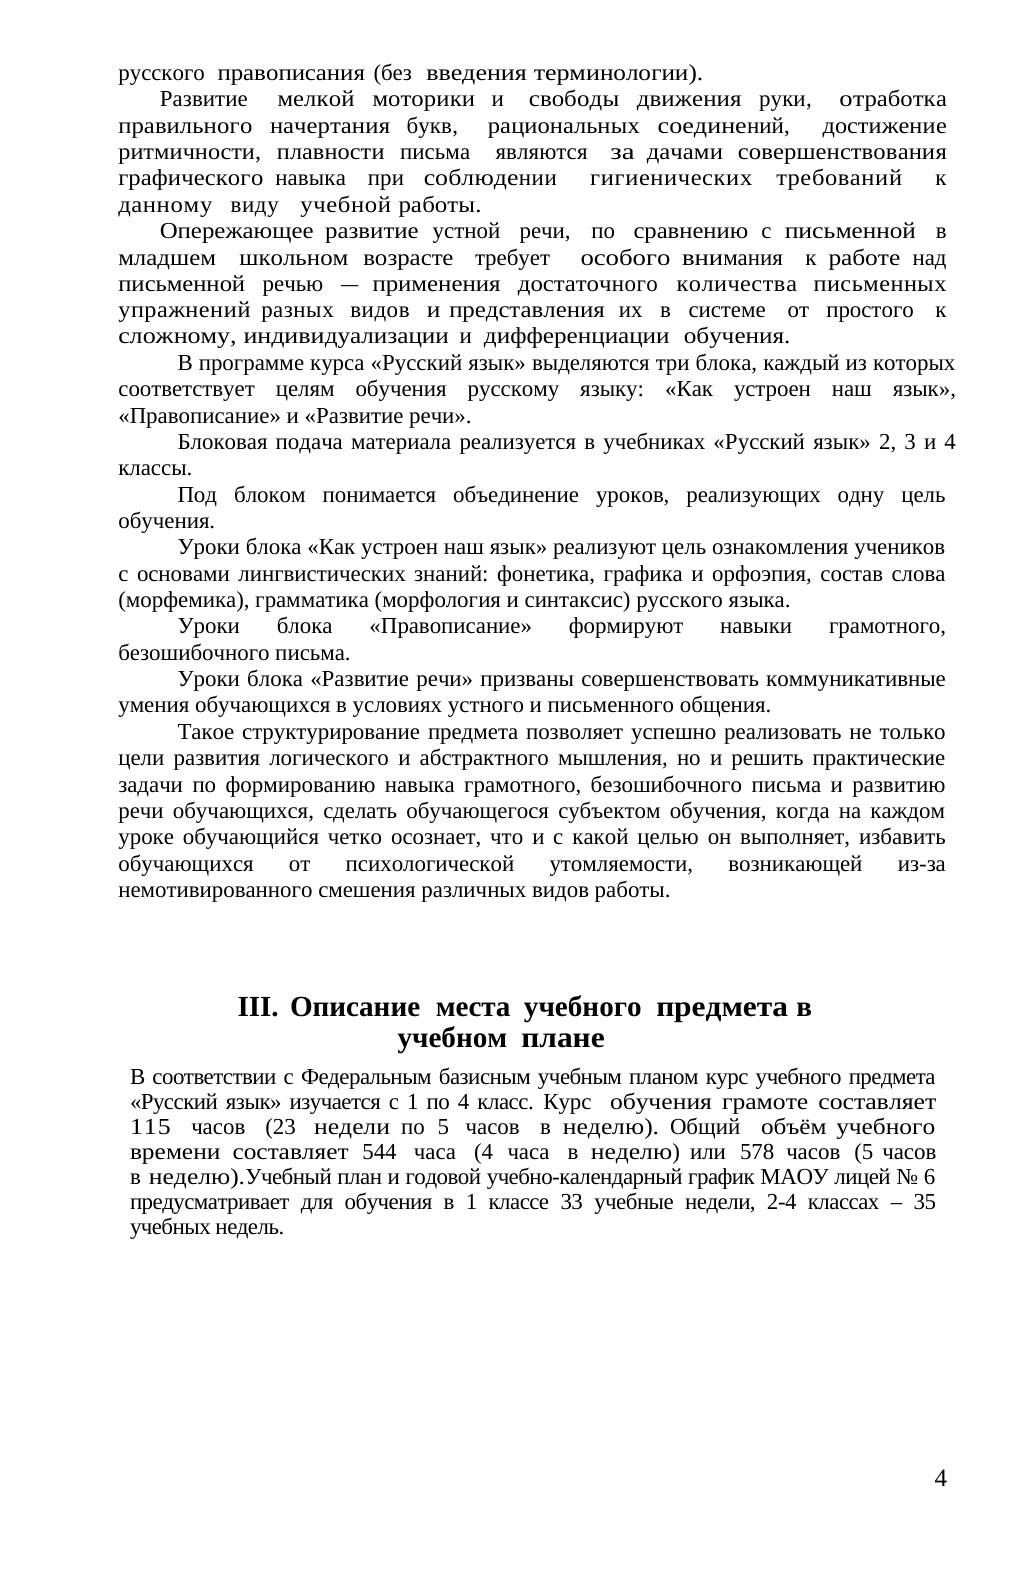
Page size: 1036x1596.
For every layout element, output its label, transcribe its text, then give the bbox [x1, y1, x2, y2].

text III. Описание места учебного предмета в учебном плане [237, 991, 830, 1054]
text Уроки блока «Развитие речи» призваны совершенствовать коммуникативные умения обучающихся в условиях устного и письменного общения. [118, 665, 947, 718]
text Под блоком понимается объединение уроков, реализующих одну цель обучения. [118, 481, 947, 533]
text Опережающее развитие устной речи, по сравнению с письменной в младшем школьном возрасте требует особого внимания к работе над письменной речью — применения достаточного количества письменных упражнений разных видов и представления их в системе от простого к сложному, индивидуализации и дифференциации обучения. [118, 217, 947, 349]
text Блоковая подача материала реализуется в учебниках «Русский язык» 2, 3 и 4 классы. [118, 428, 957, 481]
text В программе курса «Русский язык» выделяются три блока, каждый из которых соответствует целям обучения русскому языку: «Как устроен наш язык», «Правописание» и «Развитие речи». [118, 349, 957, 428]
text В соответствии с Федеральным базисным учебным планом курс учебного предмета «Русский язык» изучается с 1 по 4 класс. Курс обучения грамоте составляет 115 часов (23 недели по 5 часов в неделю). Общий объём учебного времени составляет 544 часа (4 часа в неделю) или 578 часов (5 часов в неделю).Учебный план и годовой учебно-календарный график МАОУ лицей № 6 предусматривает для обучения в 1 классе 33 учебные недели, 2-4 классах – 35 учебных недель. [130, 1064, 936, 1239]
text Развитие мелкой моторики и свободы движения руки, отработка правильного начертания букв, рациональных соединений, достижение ритмичности, плавности письма являются за дачами совершенствования графического навыка при соблюдении гигиенических требований к данному виду учебной работы. [118, 85, 947, 217]
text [118, 59, 947, 85]
text Такое структурирование предмета позволяет успешно реализовать не только цели развития логического и абстрактного мышления, но и решить практические задачи по формированию навыка грамотного, безошибочного письма и развитию речи обучающихся, сделать обучающегося субъектом обучения, когда на каждом уроке обучающийся четко осознает, что и с какой целью он выполняет, избавить обучающихся от психологической утомляемости, возникающей из-за немотивированного смешения различных видов работы. [118, 718, 947, 902]
text Уроки блока «Правописание» формируют навыки грамотного, безошибочного письма. [118, 612, 947, 665]
text Уроки блока «Как устроен наш язык» реализуют цель ознакомления учеников с основами лингвистических знаний: фонетика, графика и орфоэпия, состав слова (морфемика), грамматика (морфология и синтаксис) русского языка. [118, 533, 947, 612]
